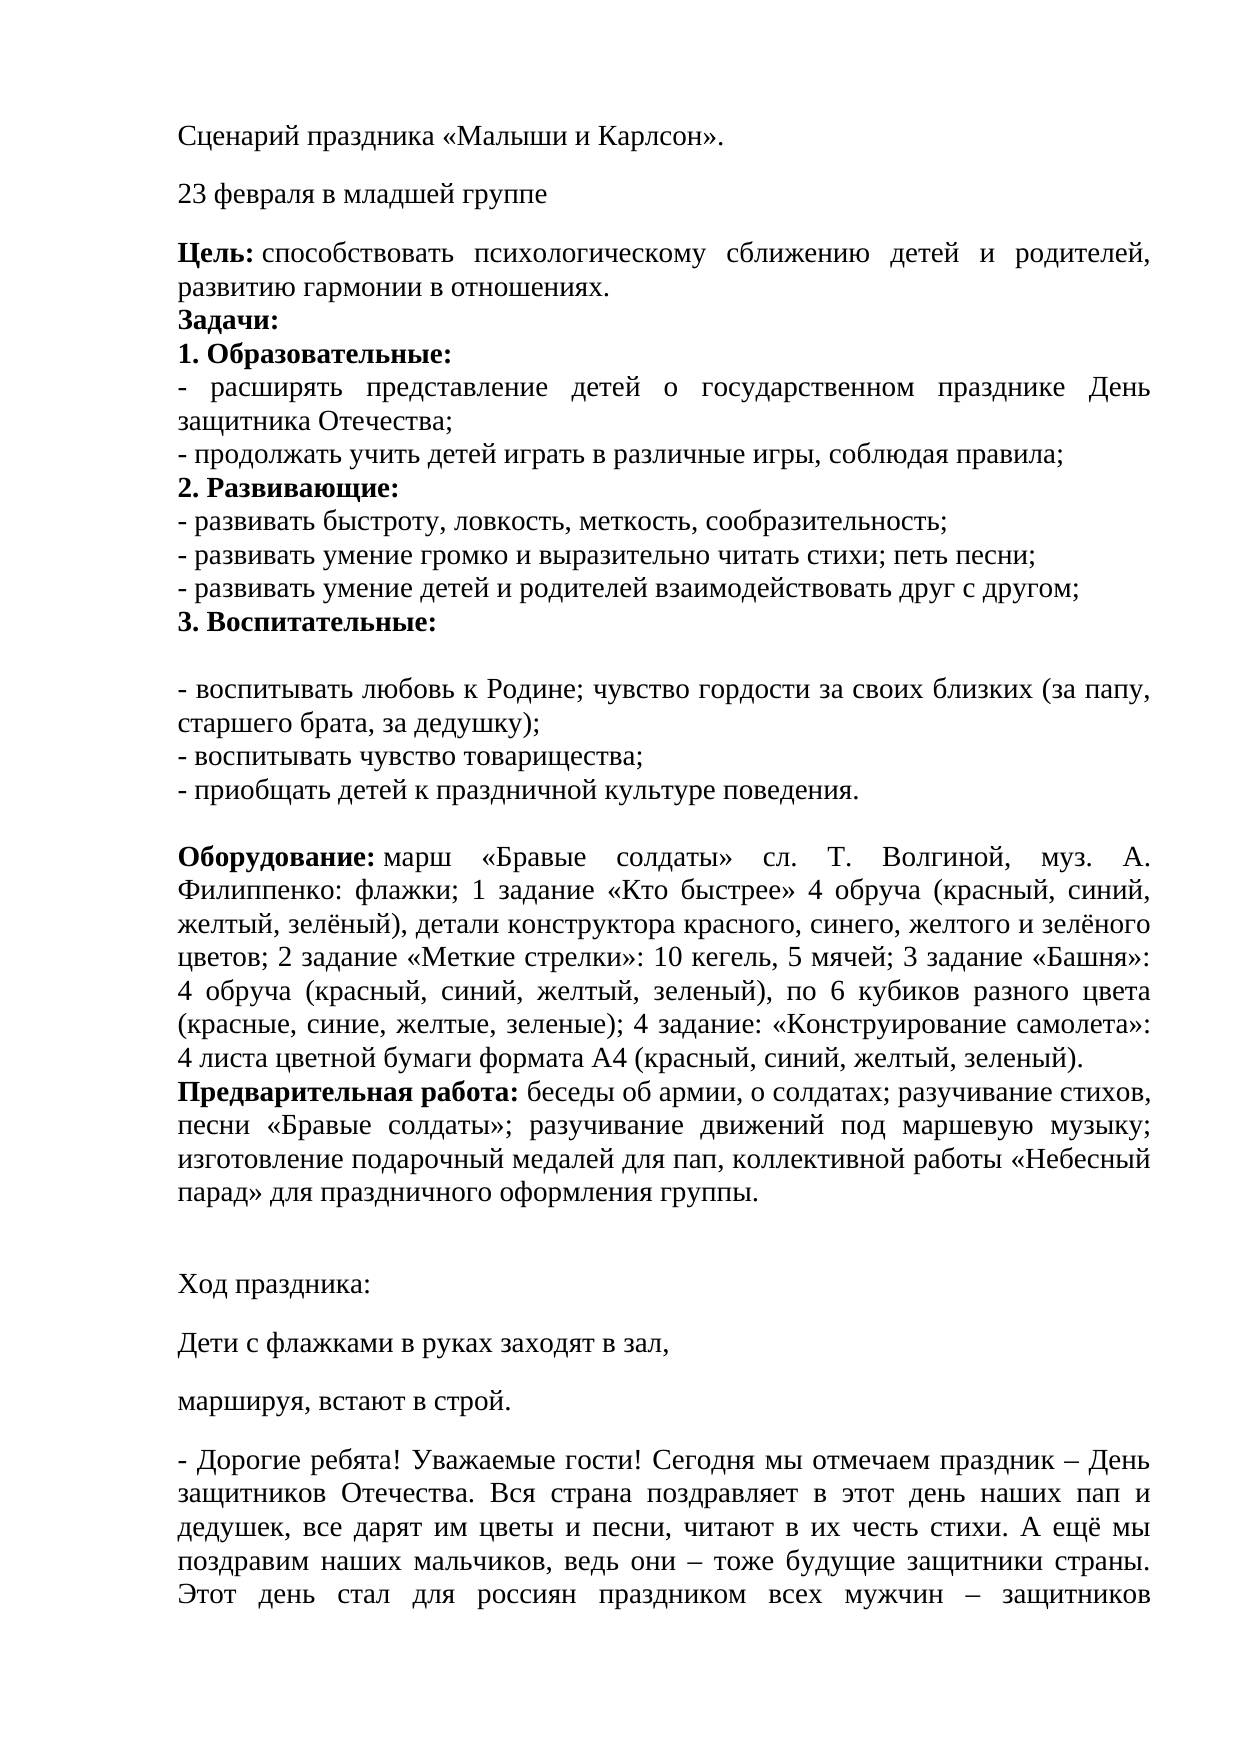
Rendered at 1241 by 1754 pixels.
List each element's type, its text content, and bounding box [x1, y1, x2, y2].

text маршируя, встают в строй. [177, 1383, 1152, 1417]
text Ход праздника: [177, 1266, 1152, 1300]
text - развивать умение детей и родителей взаимодействовать друг с другом; [177, 571, 1152, 604]
text Цель: способствовать психологическому сближению детей и родителей, развитию гармонии в отношениях. [177, 235, 1152, 302]
text - воспитывать чувство товарищества; [177, 738, 1152, 772]
text Дети с флажками в руках заходят в зал, [177, 1325, 1152, 1358]
text Предварительная работа: беседы об армии, о солдатах; разучивание стихов, песни «Бравые солдаты»; разучивание движений под маршевую музыку; изготовление подарочный медалей для пап, коллективной работы «Небесный парад» для праздничного оформления группы. [177, 1074, 1152, 1208]
text - приобщать детей к праздничной культуре поведения. [177, 772, 1152, 805]
text 23 февраля в младшей группе [177, 177, 1152, 210]
text - расширять представление детей о государственном празднике День защитника Отечества; [177, 369, 1152, 436]
text 2. Развивающие: [177, 470, 1152, 503]
text 3. Воспитательные: [177, 604, 1152, 638]
text - развивать умение громко и выразительно читать стихи; петь песни; [177, 537, 1152, 571]
text - воспитывать любовь к Родине; чувство гордости за своих близких (за папу, старшего брата, за дедушку); [177, 638, 1152, 738]
text Оборудование: марш «Бравые солдаты» сл. Т. Волгиной, муз. А. Филиппенко: флажки; 1 задание «Кто быстрее» 4 обруча (красный, синий, желтый, зелёный), детали конструктора красного, синего, желтого и зелёного цветов; 2 задание «Меткие стрелки»: 10 кегель, 5 мячей; 3 задание «Башня»: 4 обруча (красный, синий, желтый, зеленый), по 6 кубиков разного цвета (красные, синие, желтые, зеленые); 4 задание: «Конструирование самолета»: 4 листа цветной бумаги формата А4 (красный, синий, желтый, зеленый). [177, 805, 1152, 1074]
text 1. Образовательные: [177, 336, 1152, 369]
text - развивать быстроту, ловкость, меткость, сообразительность; [177, 503, 1152, 537]
text - продолжать учить детей играть в различные игры, соблюдая правила; [177, 436, 1152, 470]
text Сценарий праздника «Малыши и Карлсон». [177, 118, 1152, 152]
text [177, 1442, 1152, 1610]
text Задачи: [177, 302, 1152, 336]
